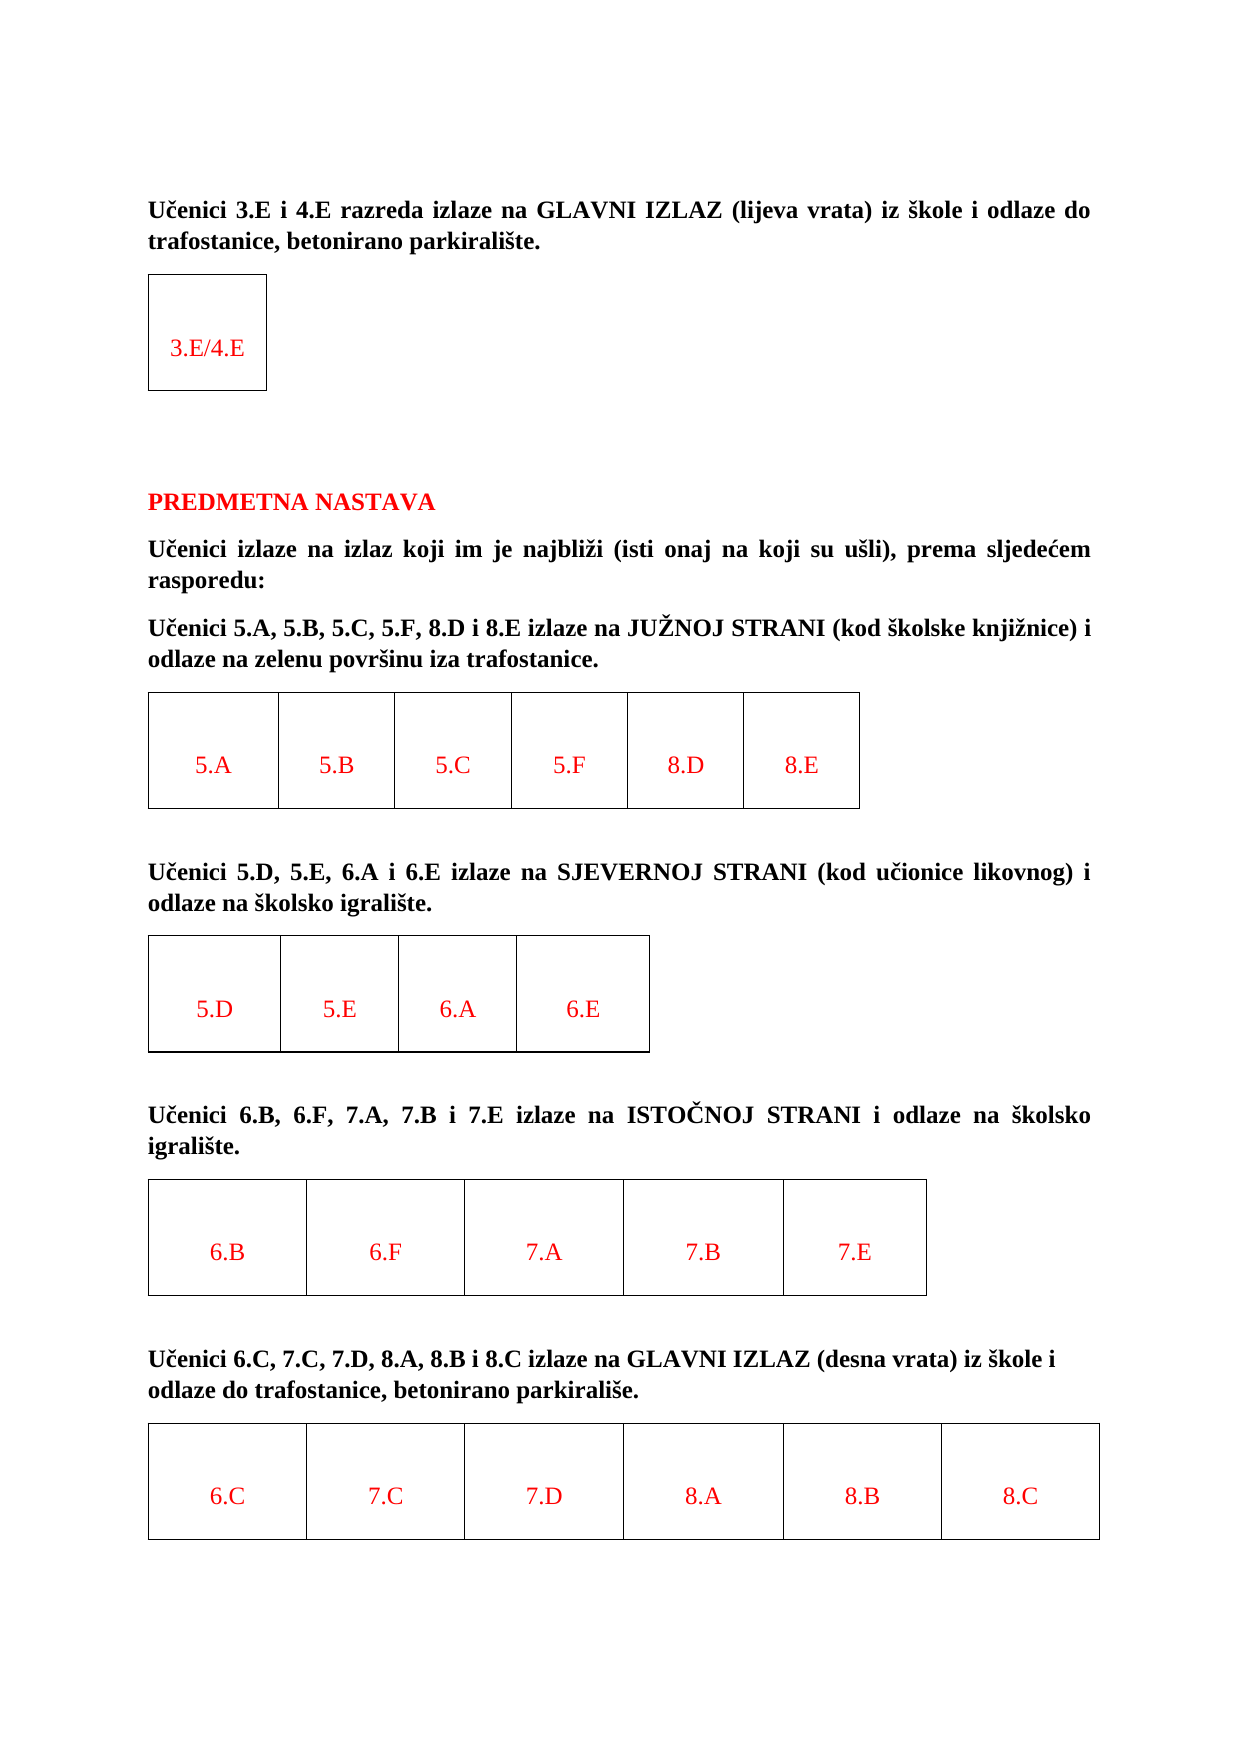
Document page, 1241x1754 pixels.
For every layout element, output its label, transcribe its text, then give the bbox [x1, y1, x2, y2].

table_header 6.E [517, 936, 649, 1051]
table_header 7.B [624, 1180, 783, 1295]
table_header 5.E [281, 936, 398, 1051]
table_header 8.B [784, 1424, 941, 1538]
table_header 8.C [942, 1424, 1099, 1538]
table_header 5.F [512, 693, 627, 808]
table_header 6.C [149, 1424, 306, 1538]
table_header 8.A [624, 1424, 783, 1538]
text PREDMETNA NASTAVA [148, 487, 1093, 515]
table_header 7.E [784, 1180, 926, 1295]
text Učenici 5.D, 5.E, 6.A i 6.E izlaze na SJEVERNOJ STRANI (kod učionice likovnog) i odlaze na školsko igralište. [148, 857, 1093, 916]
table_header 7.D [465, 1424, 623, 1538]
table_header 7.C [307, 1424, 464, 1538]
text Učenici 6.B, 6.F, 7.A, 7.B i 7.E izlaze na ISTOČNOJ STRANI i odlaze na školsko igralište. [148, 1100, 1093, 1160]
text Učenici 6.C, 7.C, 7.D, 8.A, 8.B i 8.C izlaze na GLAVNI IZLAZ (desna vrata) iz škole i odlaze do trafostanice, betonirano parkirališe. [148, 1344, 1093, 1403]
table_header 5.D [149, 936, 280, 1051]
table_header 6.F [307, 1180, 464, 1295]
text Učenici izlaze na izlaz koji im je najbliži (isti onaj na koji su ušli), prema sljedećem rasporedu: [148, 534, 1093, 594]
table_header 8.E [744, 693, 859, 808]
text Učenici 5.A, 5.B, 5.C, 5.F, 8.D i 8.E izlaze na JUŽNOJ STRANI (kod školske knjižnice) i odlaze na zelenu površinu iza trafostanice. [148, 613, 1093, 673]
table_header 6.A [399, 936, 516, 1051]
table_header 5.C [395, 693, 511, 808]
table_header 6.B [149, 1180, 306, 1295]
table_header 8.D [628, 693, 743, 808]
table_header 5.B [279, 693, 394, 808]
table_header 3.E/4.E [149, 275, 266, 390]
text Učenici 3.E i 4.E razreda izlaze na GLAVNI IZLAZ (lijeva vrata) iz škole i odlaze do trafostanice, betonirano parkiralište. [148, 195, 1093, 255]
table_header 5.A [149, 693, 278, 808]
table_header 7.A [465, 1180, 623, 1295]
